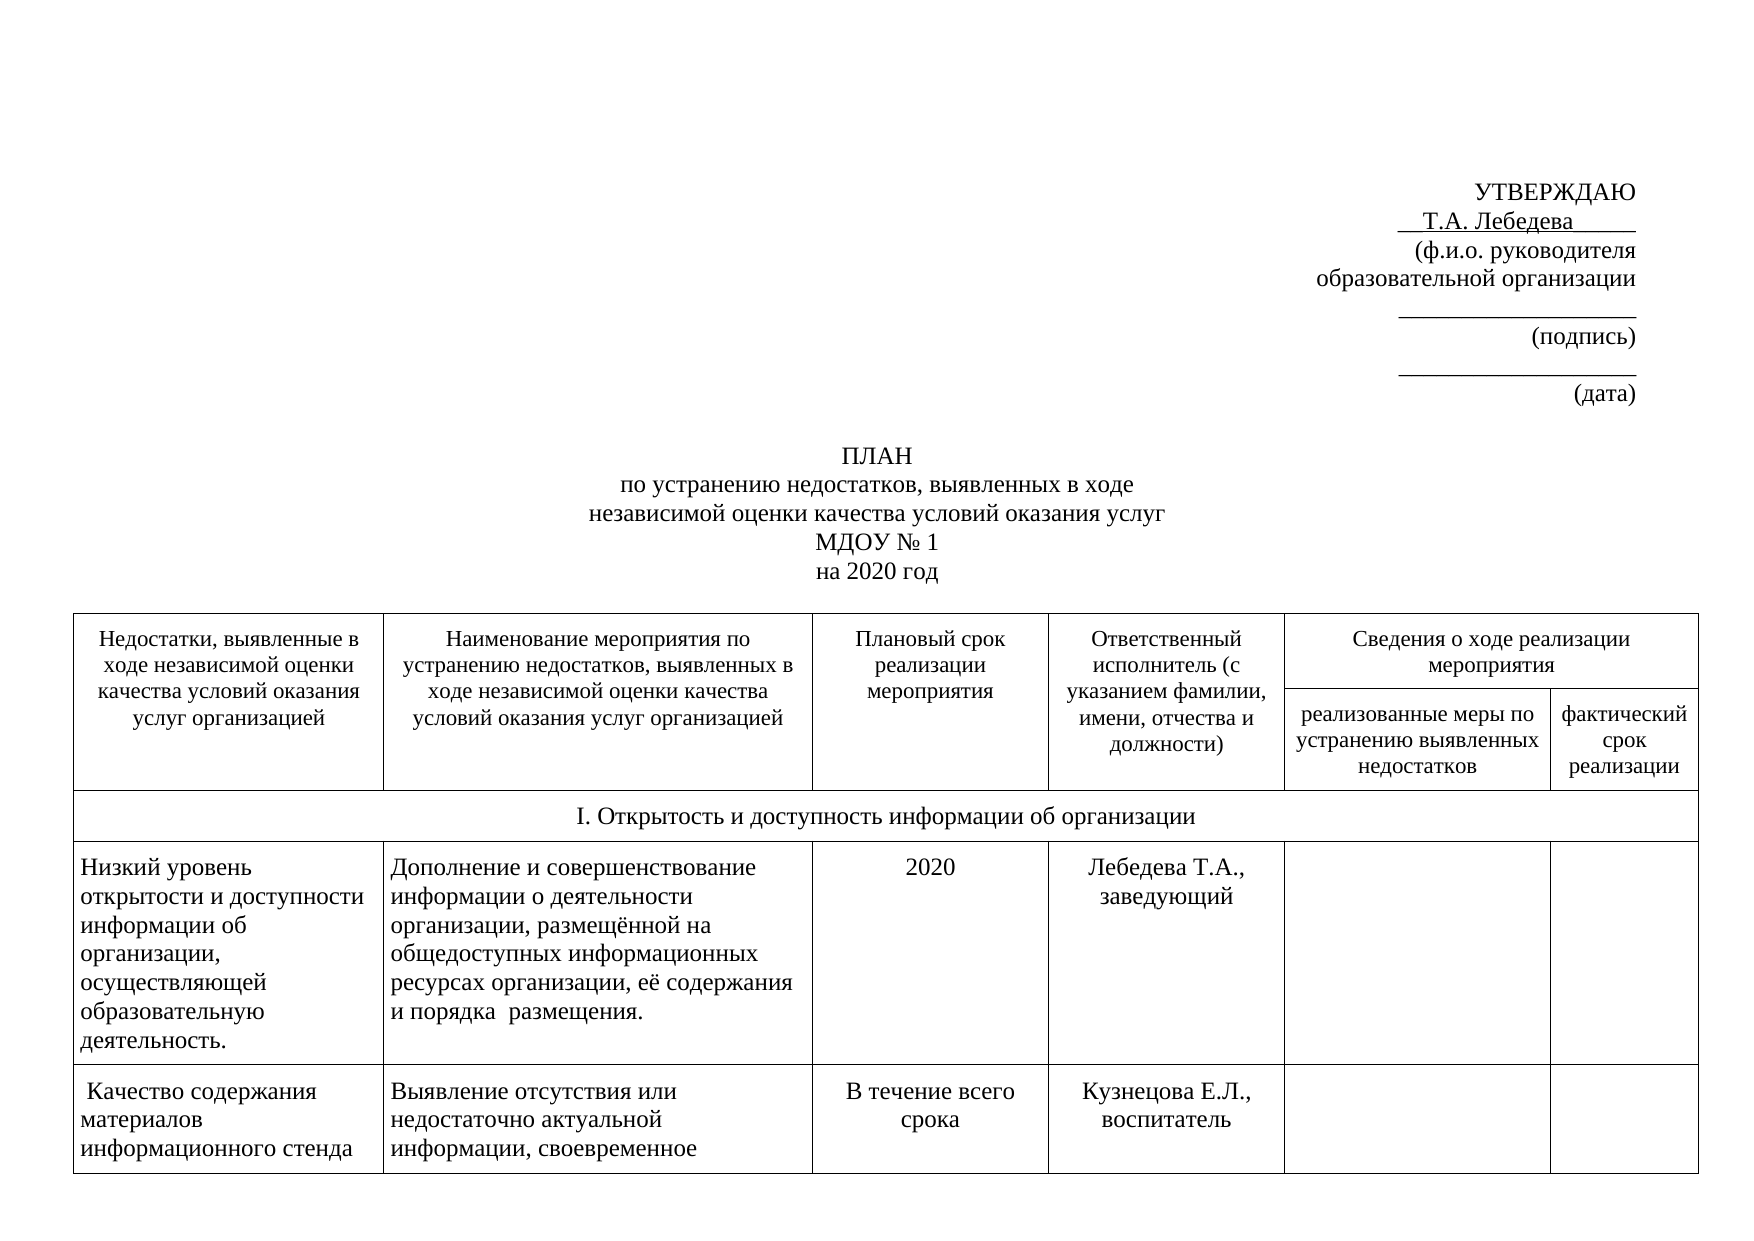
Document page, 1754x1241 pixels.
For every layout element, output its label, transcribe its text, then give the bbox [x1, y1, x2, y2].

text (подпись) [118, 321, 1636, 350]
text (дата) [118, 378, 1636, 407]
text независимой оценки качества условий оказания услуг [118, 498, 1636, 527]
text МДОУ № 1 [118, 527, 1636, 556]
text ПЛАН [118, 441, 1636, 469]
text __Т.А. Лебедева_____ [118, 206, 1636, 235]
table_cell Дополнение и совершенствование информации о деятельности организации, размещённой на общедоступных информационных ресурсах организации, её содержания и порядка размещения. [384, 842, 812, 1064]
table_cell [384, 1065, 812, 1173]
table_cell 2020 [813, 842, 1048, 1064]
text на 2020 год [118, 556, 1636, 584]
text ___________________ [118, 292, 1636, 321]
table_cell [1049, 1065, 1284, 1173]
table_cell Низкий уровень открытости и доступности информации об организации, осуществляющей образовательную деятельность. [74, 842, 383, 1064]
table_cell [74, 1065, 383, 1173]
table_cell [1285, 842, 1550, 1064]
table_header Недостатки, выявленные в ходе независимой оценки качества условий оказания услуг организацией [74, 614, 383, 789]
table_header Плановый срок реализации мероприятия [813, 614, 1048, 789]
text (ф.и.о. руководителя [118, 235, 1636, 263]
table_cell [1551, 1065, 1698, 1173]
text по устранению недостатков, выявленных в ходе [118, 469, 1636, 498]
table_header Сведения о ходе реализации мероприятия [1285, 614, 1698, 688]
text ___________________ [118, 350, 1636, 378]
table_cell Лебедева Т.А., заведующий [1049, 842, 1284, 1064]
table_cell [813, 1065, 1048, 1173]
text УТВЕРЖДАЮ [118, 177, 1636, 206]
text образовательной организации [118, 263, 1636, 292]
table_cell I. Открытость и доступность информации об организации [74, 791, 1698, 841]
table_cell реализованные меры по устранению выявленных недостатков [1285, 689, 1550, 789]
table_cell фактический срок реализации [1551, 689, 1698, 789]
table_cell [1285, 1065, 1550, 1173]
table_cell [1551, 842, 1698, 1064]
table_header Ответственный исполнитель (с указанием фамилии, имени, отчества и должности) [1049, 614, 1284, 789]
table_header Наименование мероприятия по устранению недостатков, выявленных в ходе независимой оценки качества условий оказания услуг организацией [384, 614, 812, 789]
